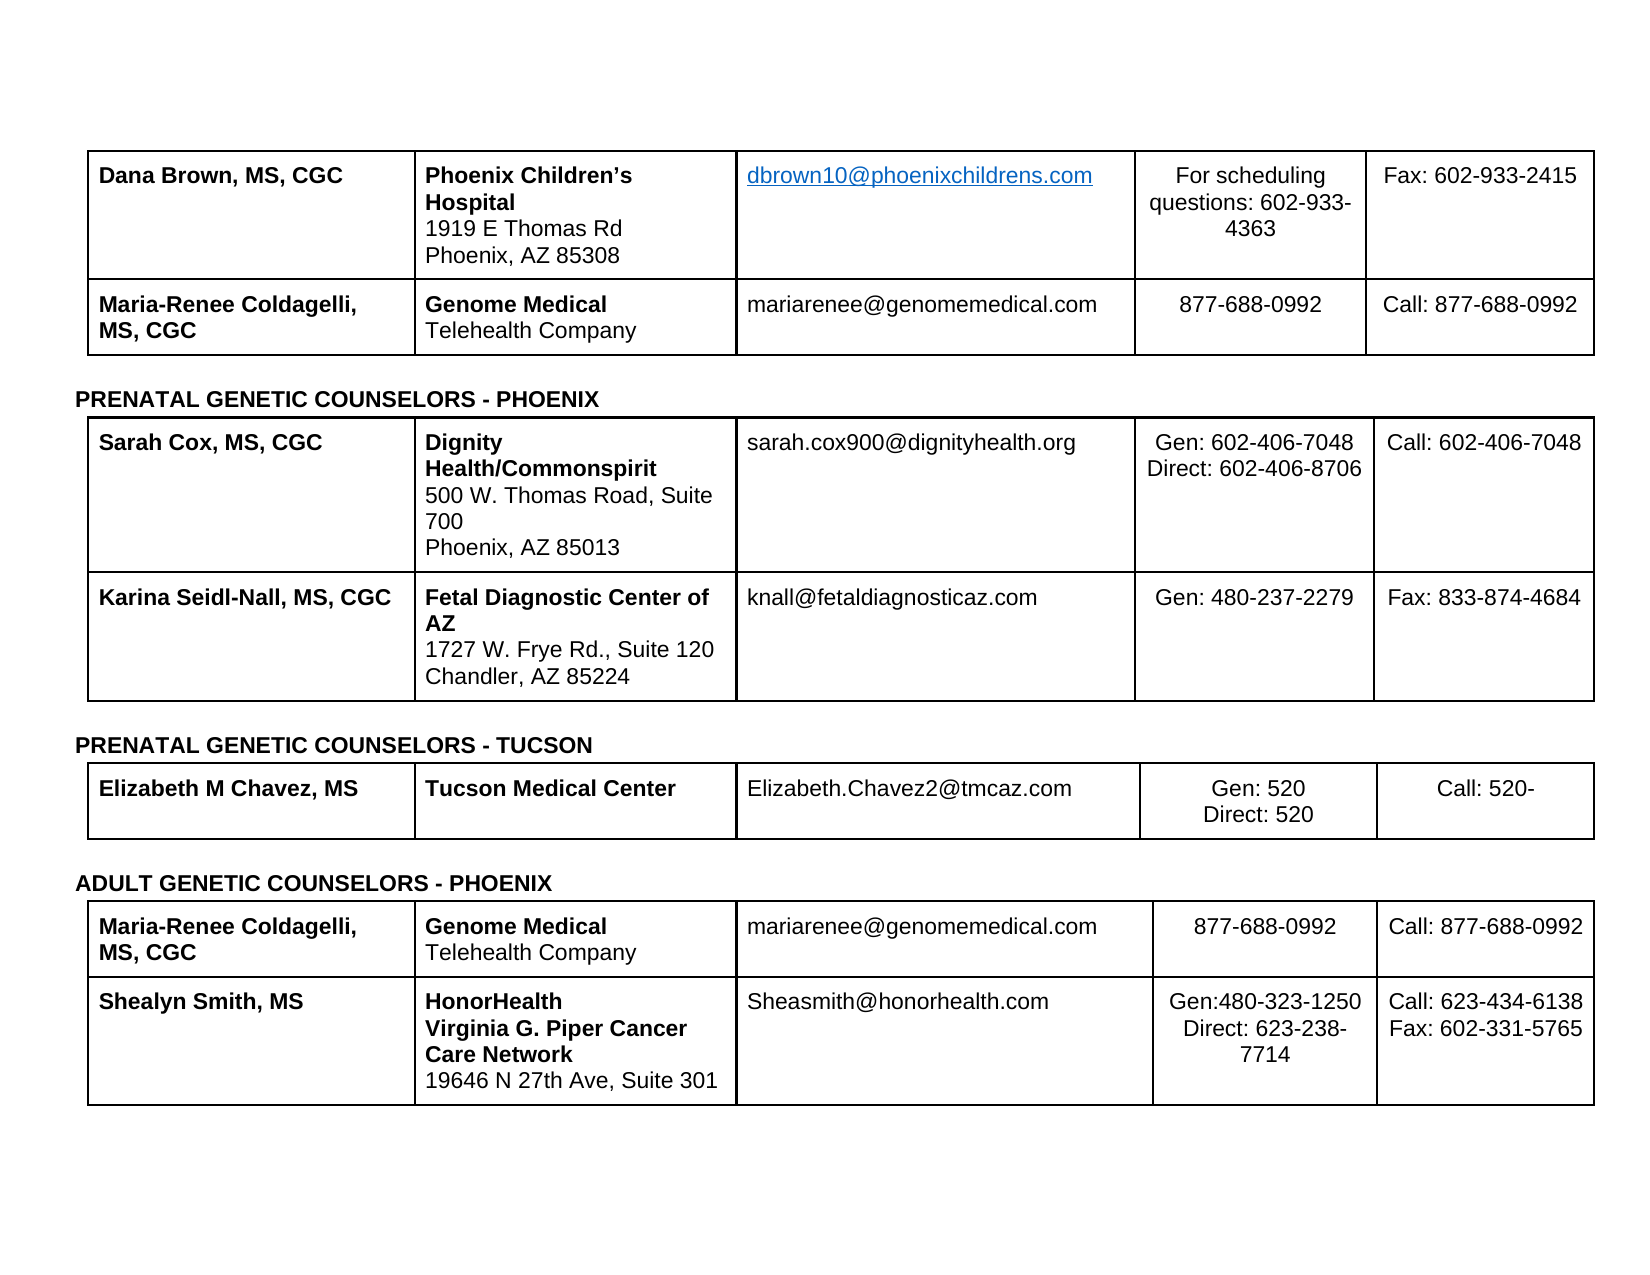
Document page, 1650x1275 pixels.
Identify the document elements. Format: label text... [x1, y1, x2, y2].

table_header Maria-Renee Coldagelli, MS, CGC [89, 902, 414, 976]
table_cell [1378, 978, 1593, 1104]
table_cell Genome Medical Telehealth Company [416, 280, 735, 354]
table_header 877-688-0992 [1154, 902, 1376, 976]
table_cell Fetal Diagnostic Center of AZ 1727 W. Frye Rd., Suite 120 Chandler, AZ 85224 [416, 573, 735, 699]
table_cell dbrown10@phoenixchildrens.com [738, 152, 1134, 278]
table_header Call: 877-688-0992 [1378, 902, 1593, 976]
table_cell Gen: 480-237-2279 [1136, 573, 1373, 699]
table_header Call: 520- [1378, 764, 1593, 838]
text PRENATAL GENETIC COUNSELORS - PHOENIX [75, 386, 1500, 413]
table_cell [416, 978, 735, 1104]
table_cell mariarenee@genomemedical.com [738, 280, 1134, 354]
table_cell Karina Seidl-Nall, MS, CGC [89, 573, 414, 699]
table_header mariarenee@genomemedical.com [738, 902, 1152, 976]
table_header Elizabeth.Chavez2@tmcaz.com [738, 764, 1139, 838]
table_header Elizabeth M Chavez, MS [89, 764, 414, 838]
table_cell knall@fetaldiagnosticaz.com [738, 573, 1134, 699]
table_header Gen: 602-406-7048 Direct: 602-406-8706 [1136, 419, 1373, 571]
table_cell Shealyn Smith, MS [89, 978, 414, 1104]
text ADULT GENETIC COUNSELORS - PHOENIX [75, 870, 1500, 896]
text PRENATAL GENETIC COUNSELORS - TUCSON [75, 732, 1500, 758]
table_header Gen: 520 Direct: 520 [1141, 764, 1376, 838]
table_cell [738, 978, 1152, 1104]
table_header Sarah Cox, MS, CGC [89, 419, 414, 571]
table_header Dignity Health/Commonspirit 500 W. Thomas Road, Suite 700 Phoenix, AZ 85013 [416, 419, 735, 571]
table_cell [416, 152, 735, 278]
table_cell Maria-Renee Coldagelli, MS, CGC [89, 280, 414, 354]
table_cell Call: 877-688-0992 [1367, 280, 1593, 354]
table_cell Fax: 602-933-2415 [1367, 152, 1593, 278]
table_header Genome Medical Telehealth Company [416, 902, 735, 976]
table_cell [1154, 978, 1376, 1104]
table_header sarah.cox900@dignityhealth.org [738, 419, 1134, 571]
table_header Call: 602-406-7048 [1375, 419, 1593, 571]
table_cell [1136, 152, 1365, 278]
table_cell Dana Brown, MS, CGC [89, 152, 414, 278]
table_cell 877-688-0992 [1136, 280, 1365, 354]
table_cell Fax: 833-874-4684 [1375, 573, 1593, 699]
table_header Tucson Medical Center [416, 764, 735, 838]
